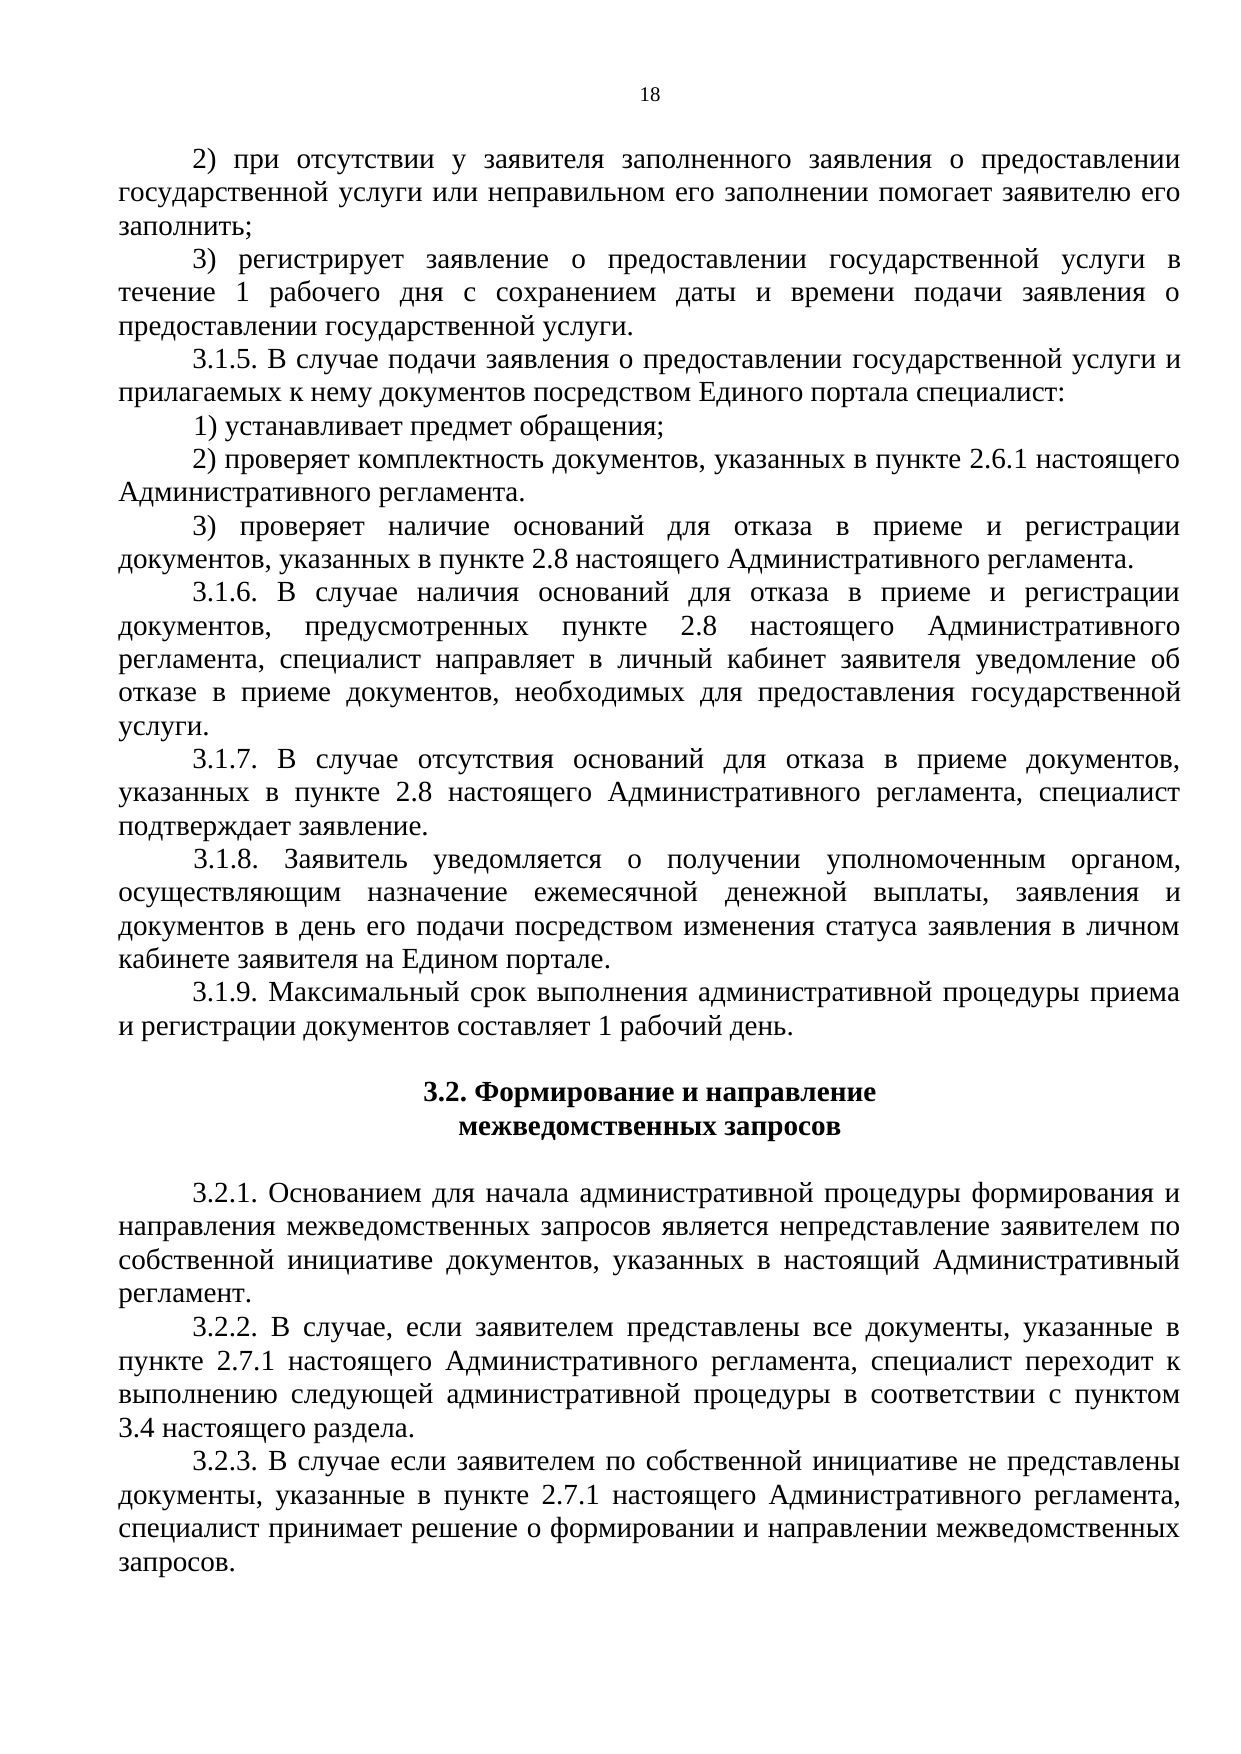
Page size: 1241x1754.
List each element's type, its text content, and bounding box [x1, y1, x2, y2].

text 1) устанавливает предмет обращения; [118, 408, 1181, 442]
text 3.2. Формирование и направление межведомственных запросов [295, 1075, 1004, 1142]
text 3.1.9. Максимальный срок выполнения административной процедуры приема и регистрации документов составляет 1 рабочий день. [118, 975, 1181, 1042]
text 3.1.6. В случае наличия оснований для отказа в приеме и регистрации документов, предусмотренных пункте 2.8 настоящего Административного регламента, специалист направляет в личный кабинет заявителя уведомление об отказе в приеме документов, необходимых для предоставления государственной услуги. [118, 575, 1181, 742]
text 3.1.8. Заявитель уведомляется о получении уполномоченным органом, осуществляющим назначение ежемесячной денежной выплаты, заявления и документов в день его подачи посредством изменения статуса заявления в личном кабинете заявителя на Едином портале. [118, 842, 1181, 975]
text 2) проверяет комплектность документов, указанных в пункте 2.6.1 настоящего Административного регламента. [118, 442, 1181, 508]
text 3.2.2. В случае, если заявителем представлены все документы, указанные в пункте 2.7.1 настоящего Административного регламента, специалист переходит к выполнению следующей административной процедуры в соответствии с пунктом 3.4 настоящего раздела. [118, 1309, 1181, 1443]
text 3.2.3. В случае если заявителем по собственной инициативе не представлены документы, указанные в пункте 2.7.1 настоящего Административного регламента, специалист принимает решение о формировании и направлении межведомственных запросов. [118, 1443, 1181, 1577]
text 3) проверяет наличие оснований для отказа в приеме и регистрации документов, указанных в пункте 2.8 настоящего Административного регламента. [118, 508, 1181, 575]
text 3.1.7. В случае отсутствия оснований для отказа в приеме документов, указанных в пункте 2.8 настоящего Административного регламента, специалист подтверждает заявление. [118, 742, 1181, 842]
text 3) регистрирует заявление о предоставлении государственной услуги в течение 1 рабочего дня с сохранением даты и времени подачи заявления о предоставлении государственной услуги. [118, 242, 1181, 342]
text 2) при отсутствии у заявителя заполненного заявления о предоставлении государственной услуги или неправильном его заполнении помогает заявителю его заполнить; [118, 142, 1181, 242]
text 3.1.5. В случае подачи заявления о предоставлении государственной услуги и прилагаемых к нему документов посредством Единого портала специалист: [118, 342, 1181, 408]
text 3.2.1. Основанием для начала административной процедуры формирования и направления межведомственных запросов является непредставление заявителем по собственной инициативе документов, указанных в настоящий Административный регламент. [118, 1175, 1181, 1309]
